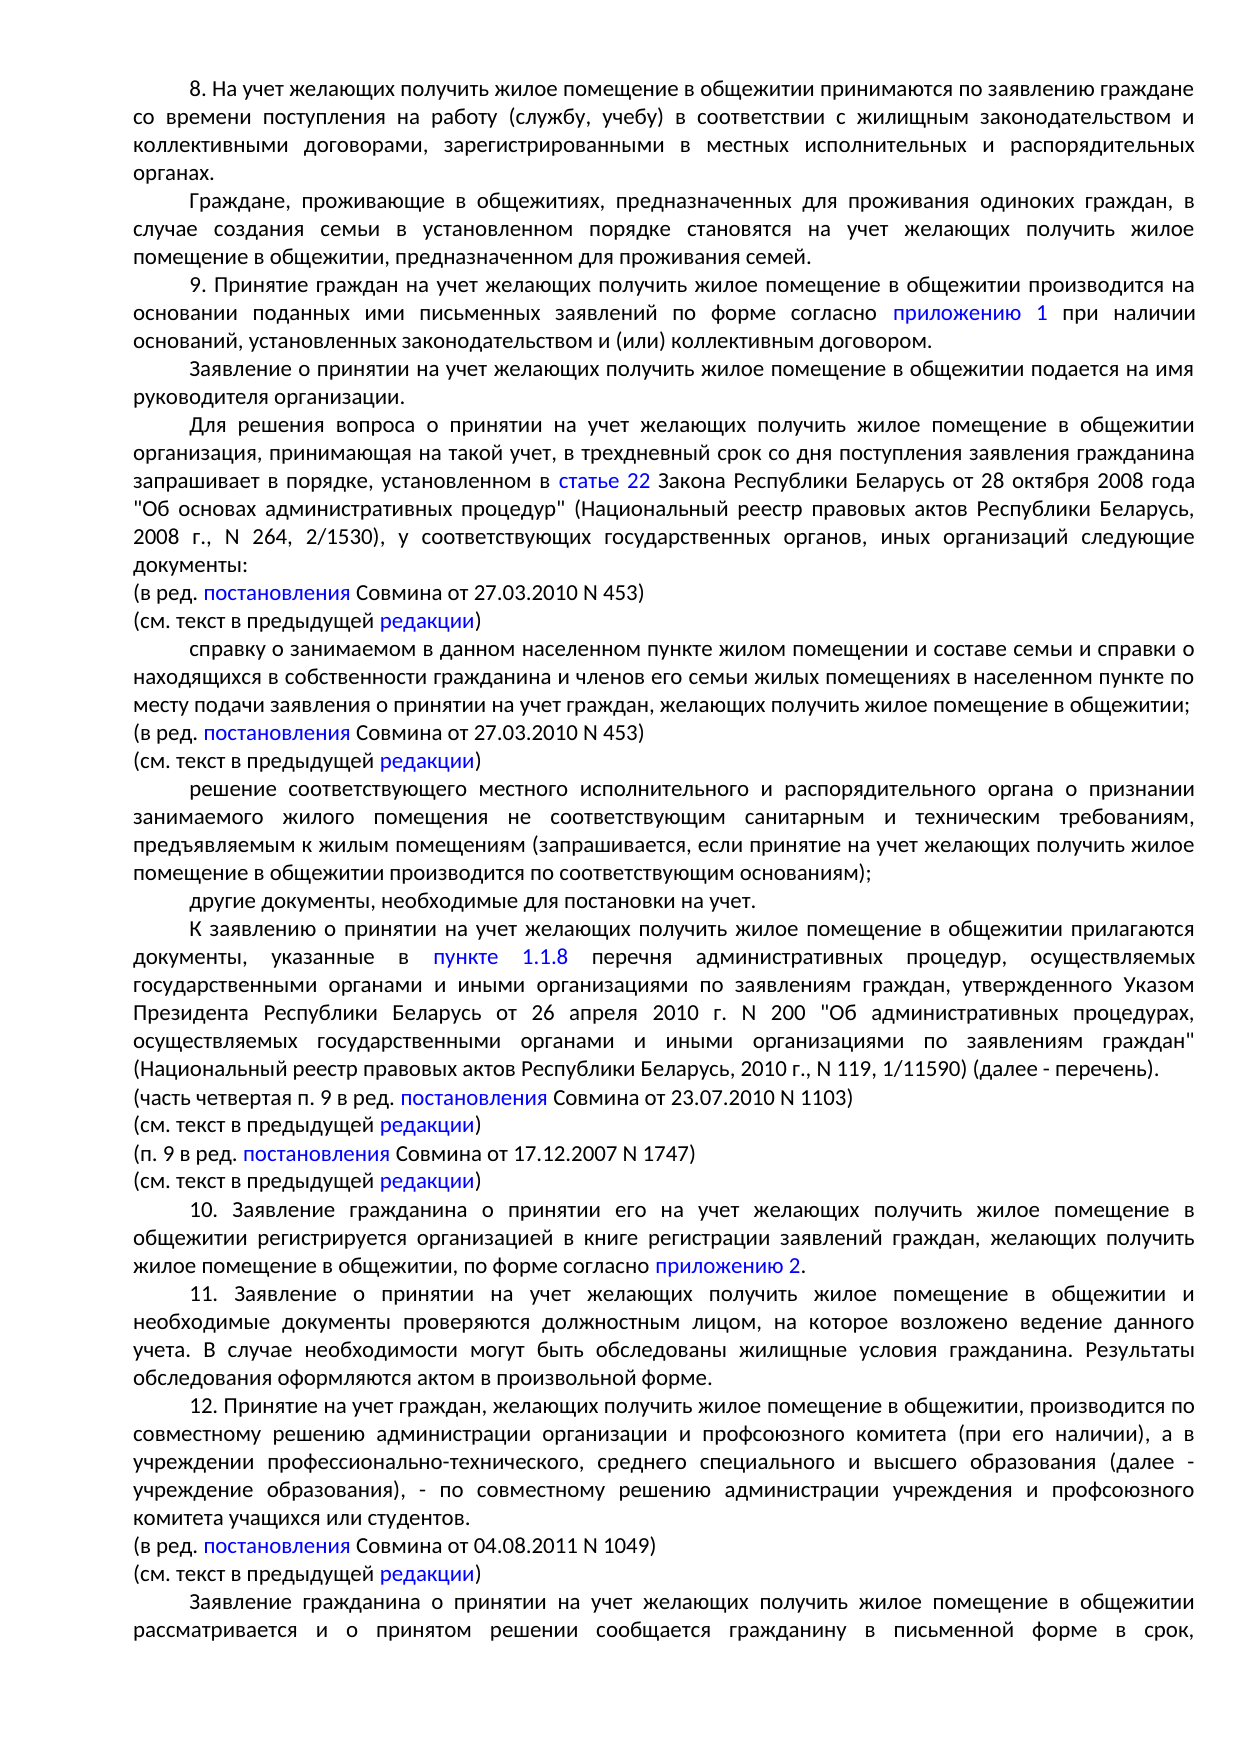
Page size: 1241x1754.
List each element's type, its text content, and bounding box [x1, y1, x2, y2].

text (в ред. постановления Совмина от 27.03.2010 N 453) [133, 578, 1196, 606]
text (см. текст в предыдущей редакции) [133, 1559, 1196, 1587]
text Заявление о принятии на учет желающих получить жилое помещение в общежитии подается на имя руководителя организации. [133, 354, 1196, 410]
text (в ред. постановления Совмина от 04.08.2011 N 1049) [133, 1531, 1196, 1559]
text справку о занимаемом в данном населенном пункте жилом помещении и составе семьи и справки о находящихся в собственности гражданина и членов его семьи жилых помещениях в населенном пункте по месту подачи заявления о принятии на учет граждан, желающих получить жилое помещение в общежитии; [133, 634, 1196, 718]
text Для решения вопроса о принятии на учет желающих получить жилое помещение в общежитии организация, принимающая на такой учет, в трехдневный срок со дня поступления заявления гражданина запрашивает в порядке, установленном в статье 22 Закона Республики Беларусь от 28 октября 2008 года "Об основах административных процедур" (Национальный реестр правовых актов Республики Беларусь, 2008 г., N 264, 2/1530), у соответствующих государственных органов, иных организаций следующие документы: [133, 410, 1196, 578]
text (см. текст в предыдущей редакции) [133, 746, 1196, 774]
text (в ред. постановления Совмина от 27.03.2010 N 453) [133, 718, 1196, 746]
text (п. 9 в ред. постановления Совмина от 17.12.2007 N 1747) [133, 1139, 1196, 1167]
text решение соответствующего местного исполнительного и распорядительного органа о признании занимаемого жилого помещения не соответствующим санитарным и техническим требованиям, предъявляемым к жилым помещениям (запрашивается, если принятие на учет желающих получить жилое помещение в общежитии производится по соответствующим основаниям); [133, 774, 1196, 886]
text (см. текст в предыдущей редакции) [133, 1167, 1196, 1195]
text 9. Принятие граждан на учет желающих получить жилое помещение в общежитии производится на основании поданных ими письменных заявлений по форме согласно приложению 1 при наличии оснований, установленных законодательством и (или) коллективным договором. [133, 270, 1196, 354]
text (см. текст в предыдущей редакции) [133, 606, 1196, 634]
text другие документы, необходимые для постановки на учет. [133, 886, 1196, 914]
text 12. Принятие на учет граждан, желающих получить жилое помещение в общежитии, производится по совместному решению администрации организации и профсоюзного комитета (при его наличии), а в учреждении профессионально-технического, среднего специального и высшего образования (далее - учреждение образования), - по совместному решению администрации учреждения и профсоюзного комитета учащихся или студентов. [133, 1391, 1196, 1531]
text 11. Заявление о принятии на учет желающих получить жилое помещение в общежитии и необходимые документы проверяются должностным лицом, на которое возложено ведение данного учета. В случае необходимости могут быть обследованы жилищные условия гражданина. Результаты обследования оформляются актом в произвольной форме. [133, 1279, 1196, 1391]
text 8. На учет желающих получить жилое помещение в общежитии принимаются по заявлению граждане со времени поступления на работу (службу, учебу) в соответствии с жилищным законодательством и коллективными договорами, зарегистрированными в местных исполнительных и распорядительных органах. [133, 74, 1196, 186]
text (см. текст в предыдущей редакции) [133, 1111, 1196, 1139]
text 10. Заявление гражданина о принятии его на учет желающих получить жилое помещение в общежитии регистрируется организацией в книге регистрации заявлений граждан, желающих получить жилое помещение в общежитии, по форме согласно приложению 2. [133, 1195, 1196, 1279]
text (часть четвертая п. 9 в ред. постановления Совмина от 23.07.2010 N 1103) [133, 1083, 1196, 1111]
text К заявлению о принятии на учет желающих получить жилое помещение в общежитии прилагаются документы, указанные в пункте 1.1.8 перечня административных процедур, осуществляемых государственными органами и иными организациями по заявлениям граждан, утвержденного Указом Президента Республики Беларусь от 26 апреля 2010 г. N 200 "Об административных процедурах, осуществляемых государственными органами и иными организациями по заявлениям граждан" (Национальный реестр правовых актов Республики Беларусь, 2010 г., N 119, 1/11590) (далее - перечень). [133, 914, 1196, 1083]
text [133, 1587, 1196, 1643]
text Граждане, проживающие в общежитиях, предназначенных для проживания одиноких граждан, в случае создания семьи в установленном порядке становятся на учет желающих получить жилое помещение в общежитии, предназначенном для проживания семей. [133, 186, 1196, 270]
